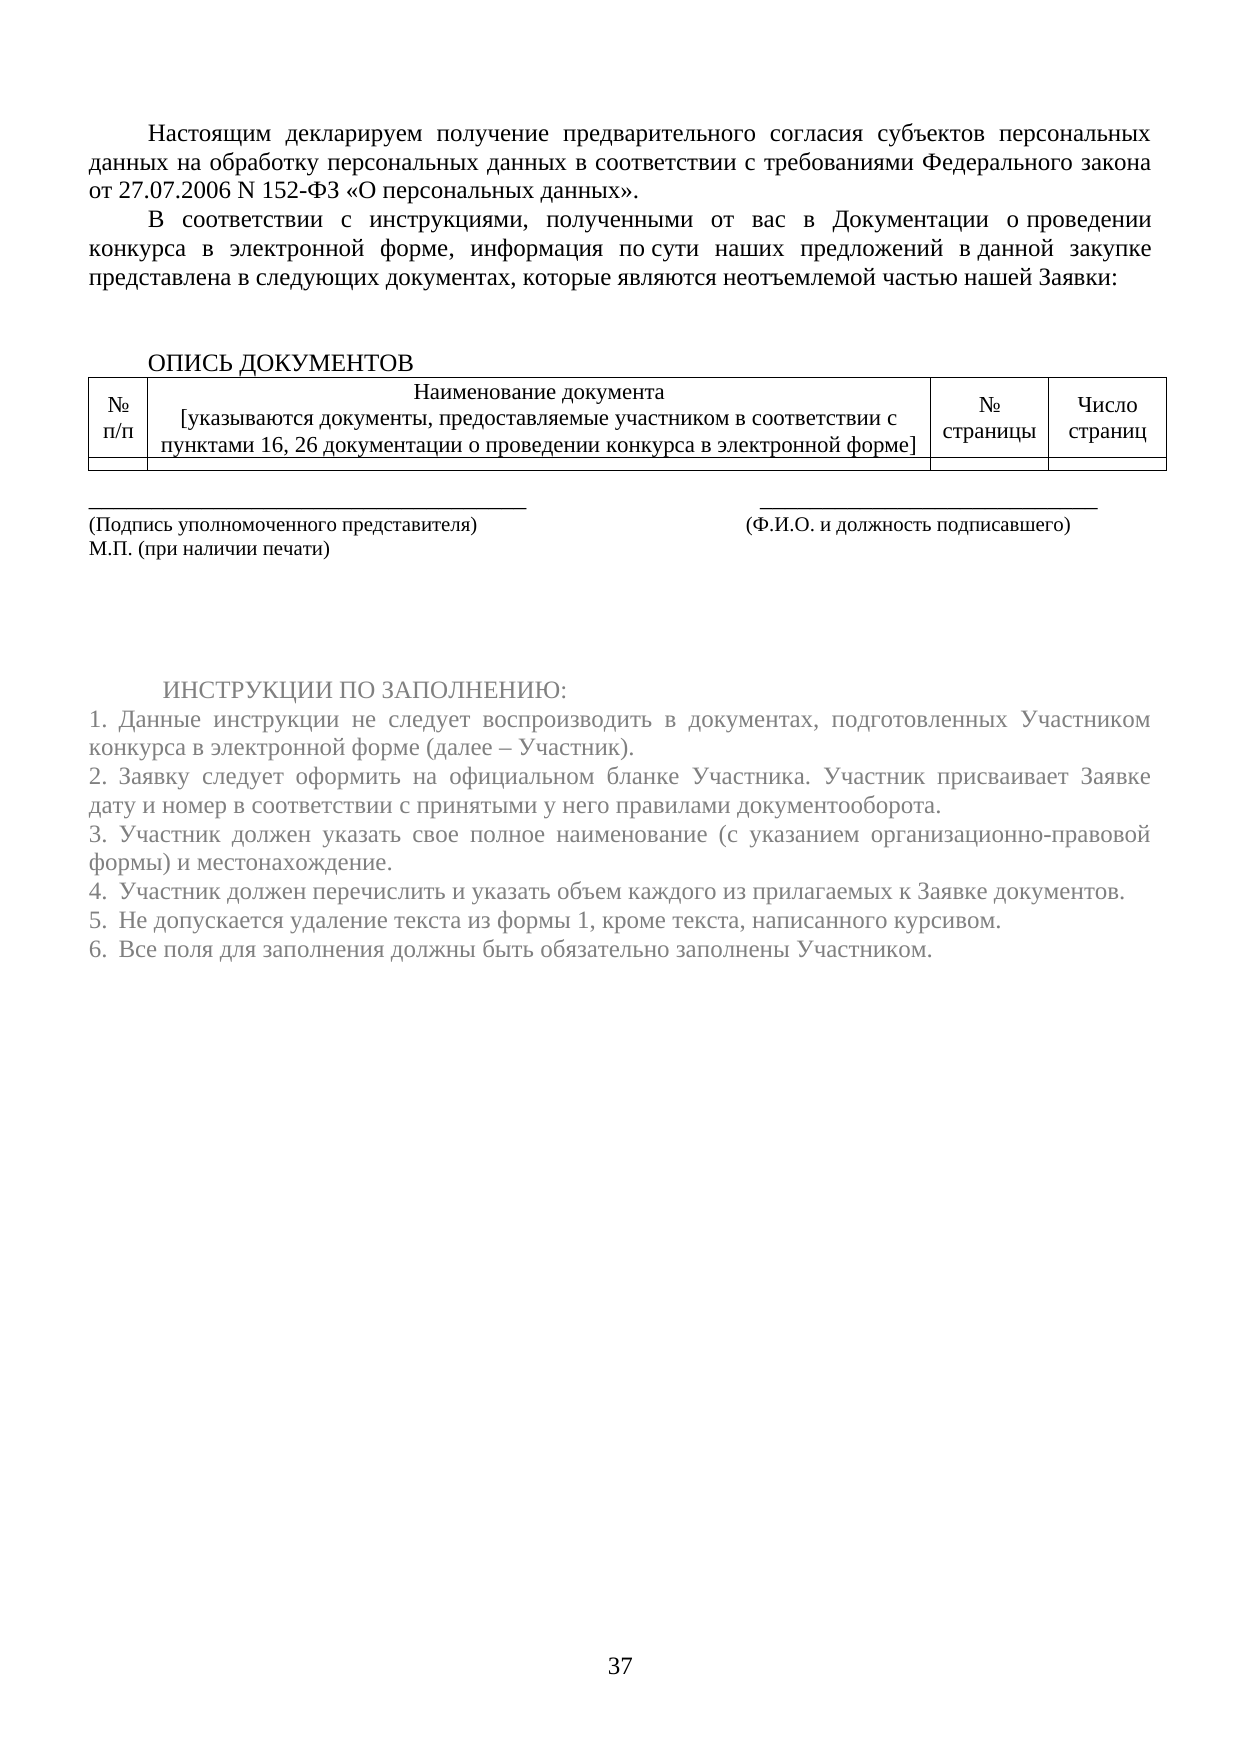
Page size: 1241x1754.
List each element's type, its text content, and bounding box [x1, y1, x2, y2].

table_header Наименование документа [указываются документы, предоставляемые участником в соответствии с пунктами 16, 26 документации о проведении конкурса в электронной форме] [148, 378, 930, 457]
text ___________________________________ ___________________________ [89, 483, 1152, 512]
text (Подпись уполномоченного представителя) (Ф.И.О. и должность подписавшего) [89, 512, 1152, 536]
list Данные инструкции не следует воспроизводить в документах, подготовленных Участником конкурса в электронной форме (далее – Участник). [89, 704, 1152, 761]
text Настоящим декларируем получение предварительного согласия субъектов персональных данных на обработку персональных данных в соответствии с требованиями Федерального закона от 27.07.2006 N 152-ФЗ «О персональных данных». [89, 118, 1152, 204]
table_header № п/п [89, 378, 147, 457]
table_header № страницы [931, 378, 1048, 457]
text В соответствии с инструкциями, полученными от вас в Документации о проведении конкурса в электронной форме, информация по сути наших предложений в данной закупке представлена в следующих документах, которые являются неотъемлемой частью нашей Заявки: [89, 204, 1152, 291]
table_cell [1049, 458, 1166, 470]
list Не допускается удаление текста из формы 1, кроме текста, написанного курсивом. [89, 905, 1152, 934]
list Все поля для заполнения должны быть обязательно заполнены Участником. [89, 934, 1152, 962]
table_cell [89, 458, 147, 470]
table_cell [931, 458, 1048, 470]
text ИНСТРУКЦИИ ПО ЗАПОЛНЕНИЮ: [89, 675, 1152, 704]
text М.П. (при наличии печати) [89, 536, 1152, 560]
table_cell [148, 458, 930, 470]
list Участник должен указать свое полное наименование (с указанием организационно-правовой формы) и местонахождение. [89, 819, 1152, 876]
table_header Число страниц [1049, 378, 1166, 457]
text ОПИСЬ ДОКУМЕНТОВ [89, 348, 1152, 377]
list Заявку следует оформить на официальном бланке Участника. Участник присваивает Заявке дату и номер в соответствии с принятыми у него правилами документооборота. [89, 761, 1152, 819]
list Участник должен перечислить и указать объем каждого из прилагаемых к Заявке документов. [89, 876, 1152, 905]
